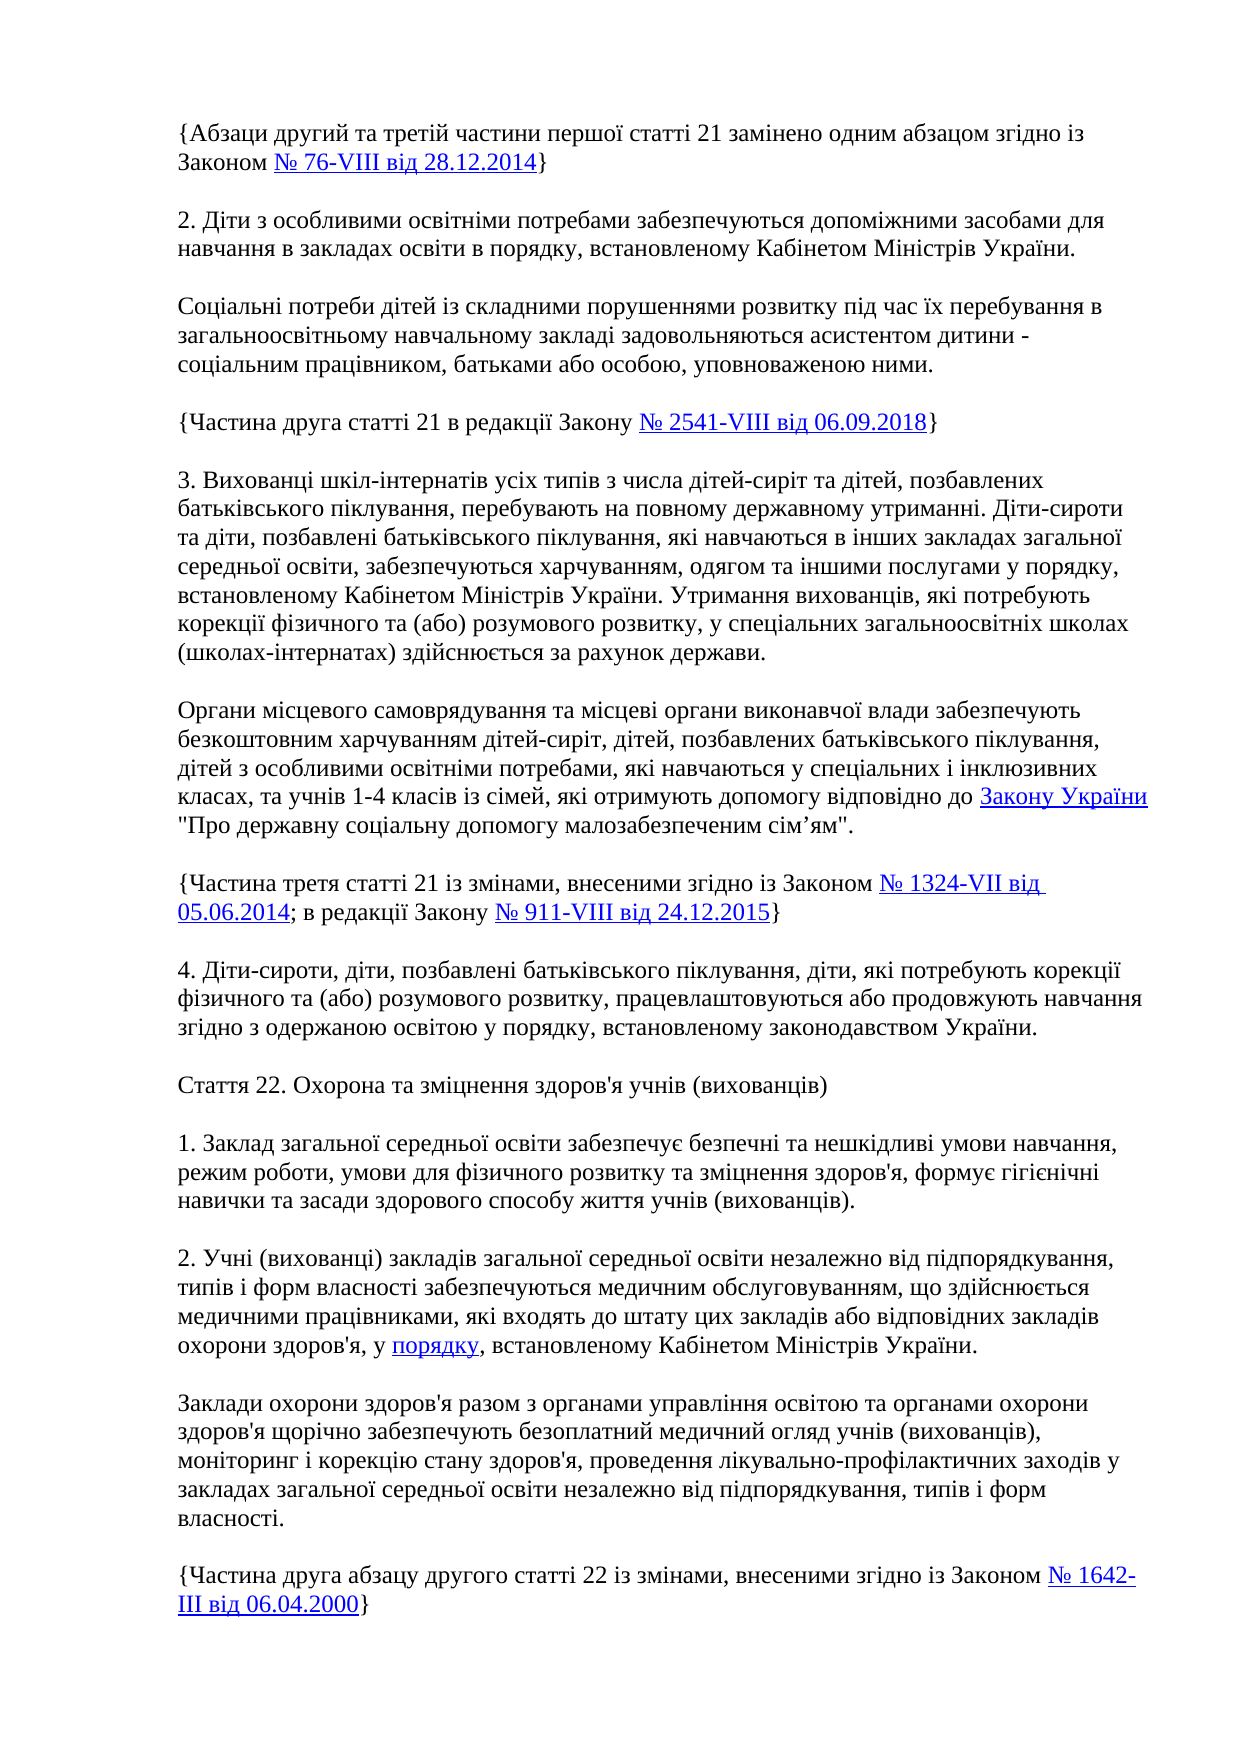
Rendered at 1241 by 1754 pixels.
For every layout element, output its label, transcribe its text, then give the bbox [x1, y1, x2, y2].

text Заклади охорони здоров'я разом з органами управління освітою та органами охорони здоров'я щорічно забезпечують безоплатний медичний огляд учнів (вихованців), моніторинг і корекцію стану здоров'я, проведення лікувально-профілактичних заходів у закладах загальної середньої освіти незалежно від підпорядкування, типів і форм власності. [177, 1388, 1152, 1531]
text {Частина третя статті 21 із змінами, внесеними згідно із Законом № 1324-VII від 05.06.2014; в редакції Закону № 911-VIII від 24.12.2015} [177, 868, 1152, 926]
text 2. Учні (вихованці) закладів загальної середньої освіти незалежно від підпорядкування, типів і форм власності забезпечуються медичним обслуговуванням, що здійснюється медичними працівниками, які входять до штату цих закладів або відповідних закладів охорони здоров'я, у порядку, встановленому Кабінетом Міністрів України. [177, 1243, 1152, 1358]
text Стаття 22. Охорона та зміцнення здоров'я учнів (вихованців) [177, 1070, 1152, 1099]
text 3. Вихованці шкіл-інтернатів усіх типів з числа дітей-сиріт та дітей, позбавлених батьківського піклування, перебувають на повному державному утриманні. Діти-сироти та діти, позбавлені батьківського піклування, які навчаються в інших закладах загальної середньої освіти, забезпечуються харчуванням, одягом та іншими послугами у порядку, встановленому Кабінетом Міністрів України. Утримання вихованців, які потребують корекції фізичного та (або) розумового розвитку, у спеціальних загальноосвітніх школах (школах-інтернатах) здійснюється за рахунок держави. [177, 465, 1152, 666]
text 2. Діти з особливими освітніми потребами забезпечуються допоміжними засобами для навчання в закладах освіти в порядку, встановленому Кабінетом Міністрів України. [177, 205, 1152, 262]
text {Частина друга абзацу другого статті 22 із змінами, внесеними згідно із Законом № 1642-III від 06.04.2000} [177, 1561, 1152, 1618]
text {Частина друга статті 21 в редакції Закону № 2541-VIII від 06.09.2018} [177, 407, 1152, 436]
text Соціальні потреби дітей із складними порушеннями розвитку під час їх перебування в загальноосвітньому навчальному закладі задовольняються асистентом дитини - соціальним працівником, батьками або особою, уповноваженою ними. [177, 291, 1152, 378]
text Органи місцевого самоврядування та місцеві органи виконавчої влади забезпечують безкоштовним харчуванням дітей-сиріт, дітей, позбавлених батьківського піклування, дітей з особливими освітніми потребами, які навчаються у спеціальних і інклюзивних класах, та учнів 1-4 класів із сімей, які отримують допомогу відповідно до Закону України "Про державну соціальну допомогу малозабезпеченим сім’ям". [177, 695, 1152, 839]
text {Абзаци другий та третій частини першої статті 21 замінено одним абзацом згідно із Законом № 76-VIII від 28.12.2014} [177, 118, 1152, 176]
text 1. Заклад загальної середньої освіти забезпечує безпечні та нешкідливі умови навчання, режим роботи, умови для фізичного розвитку та зміцнення здоров'я, формує гігієнічні навички та засади здорового способу життя учнів (вихованців). [177, 1128, 1152, 1214]
text 4. Діти-сироти, діти, позбавлені батьківського піклування, діти, які потребують корекції фізичного та (або) розумового розвитку, працевлаштовуються або продовжують навчання згідно з одержаною освітою у порядку, встановленому законодавством України. [177, 955, 1152, 1041]
